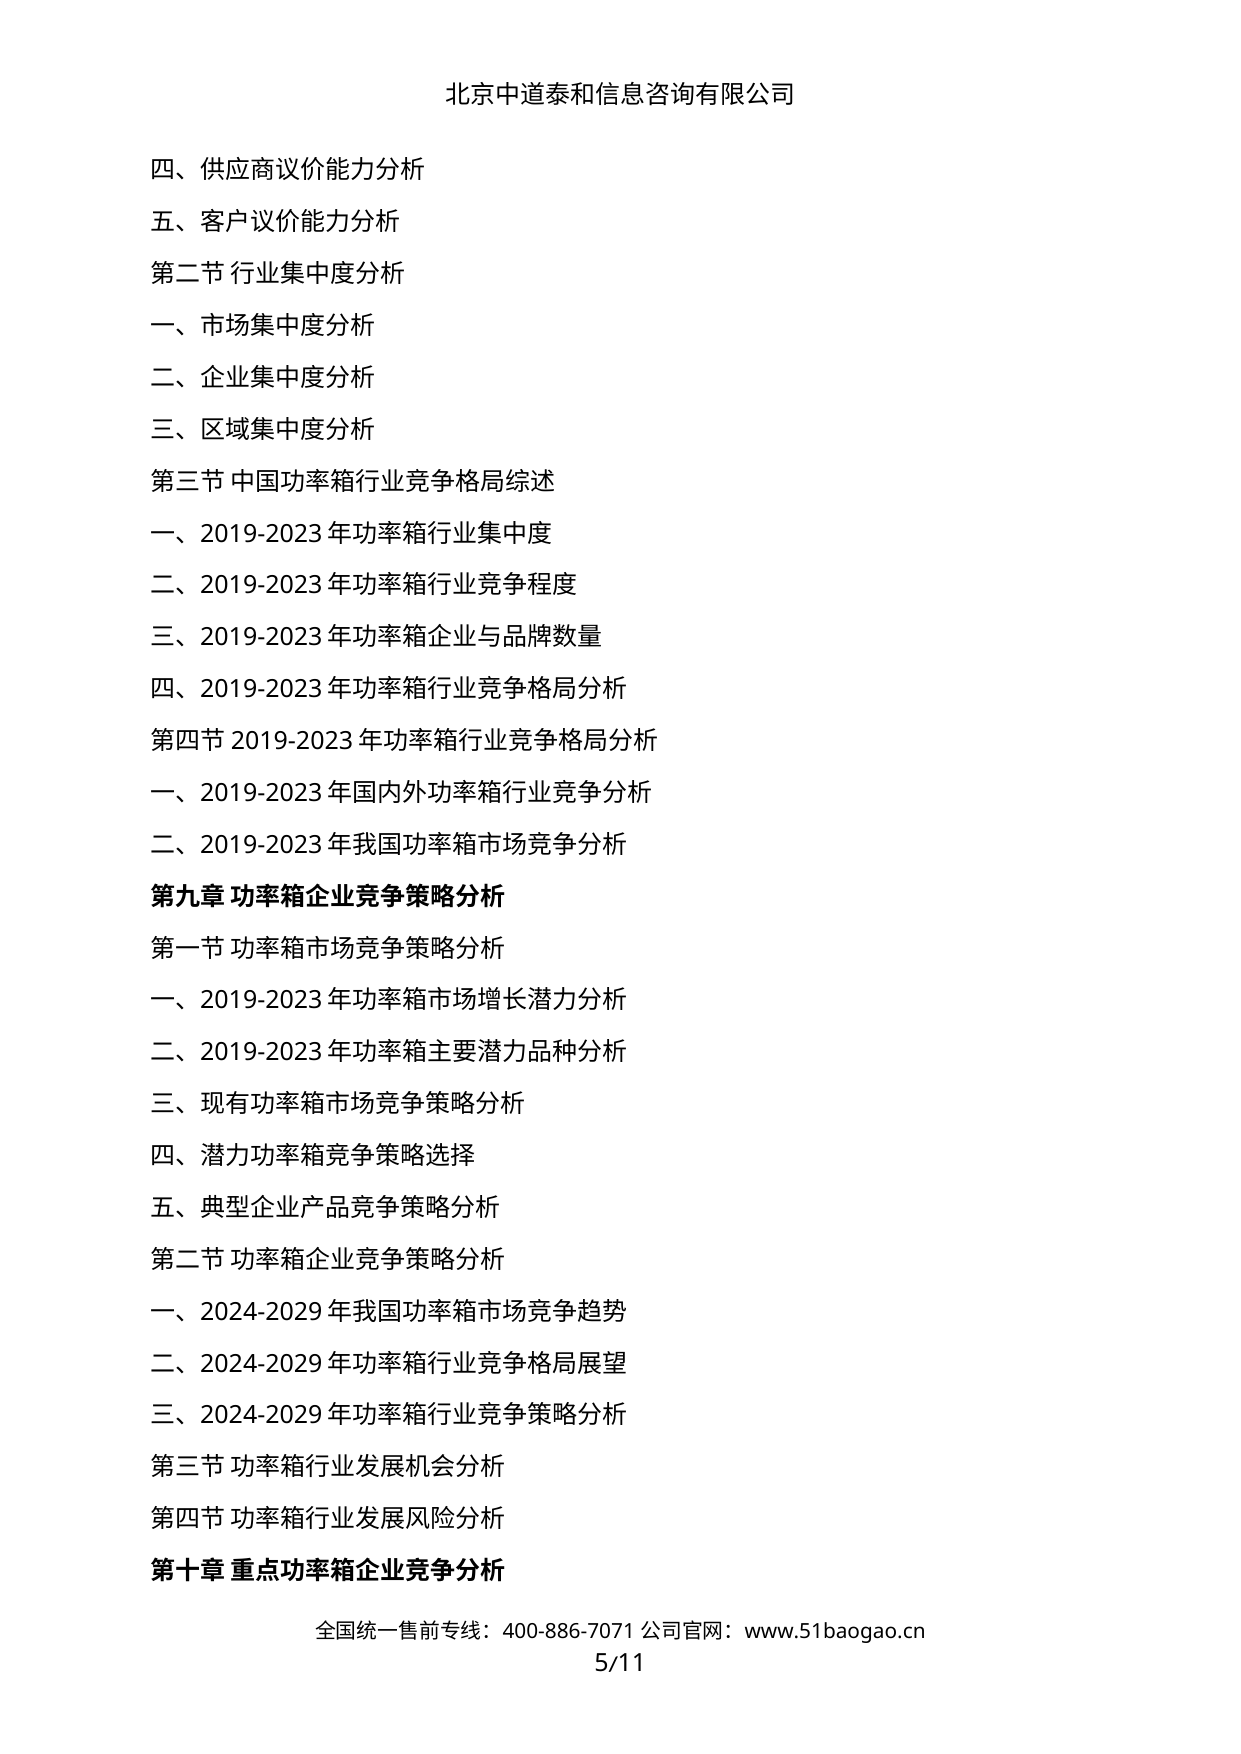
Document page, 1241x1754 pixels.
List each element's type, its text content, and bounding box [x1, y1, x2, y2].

text 二、2019-2023年功率箱主要潜力品种分析 [150, 1032, 1090, 1068]
text 二、企业集中度分析 [150, 357, 1090, 394]
text 三、2024-2029年功率箱行业竞争策略分析 [150, 1395, 1090, 1431]
text 四、供应商议价能力分析 [150, 150, 1090, 186]
text 第二节 功率箱企业竞争策略分析 [150, 1239, 1090, 1276]
text 二、2024-2029年功率箱行业竞争格局展望 [150, 1343, 1090, 1379]
text 一、2019-2023年国内外功率箱行业竞争分析 [150, 772, 1090, 809]
text 二、2019-2023年功率箱行业竞争程度 [150, 565, 1090, 601]
text 四、潜力功率箱竞争策略选择 [150, 1136, 1090, 1172]
text 第四节 2019-2023年功率箱行业竞争格局分析 [150, 721, 1090, 757]
text 第十章 重点功率箱企业竞争分析 [150, 1551, 1090, 1587]
text 第四节 功率箱行业发展风险分析 [150, 1499, 1090, 1535]
text 第三节 中国功率箱行业竞争格局综述 [150, 461, 1090, 497]
text 三、区域集中度分析 [150, 409, 1090, 446]
text 一、2024-2029年我国功率箱市场竞争趋势 [150, 1291, 1090, 1327]
text 五、典型企业产品竞争策略分析 [150, 1187, 1090, 1224]
text 二、2019-2023年我国功率箱市场竞争分析 [150, 824, 1090, 861]
text 一、2019-2023年功率箱市场增长潜力分析 [150, 980, 1090, 1016]
text 三、2019-2023年功率箱企业与品牌数量 [150, 617, 1090, 653]
text 三、现有功率箱市场竞争策略分析 [150, 1084, 1090, 1120]
text 一、市场集中度分析 [150, 306, 1090, 342]
text 第三节 功率箱行业发展机会分析 [150, 1447, 1090, 1483]
text 第一节 功率箱市场竞争策略分析 [150, 928, 1090, 964]
text 第二节 行业集中度分析 [150, 254, 1090, 290]
text 第九章 功率箱企业竞争策略分析 [150, 876, 1090, 912]
text 五、客户议价能力分析 [150, 202, 1090, 238]
text 一、2019-2023年功率箱行业集中度 [150, 513, 1090, 549]
text 四、2019-2023年功率箱行业竞争格局分析 [150, 669, 1090, 705]
